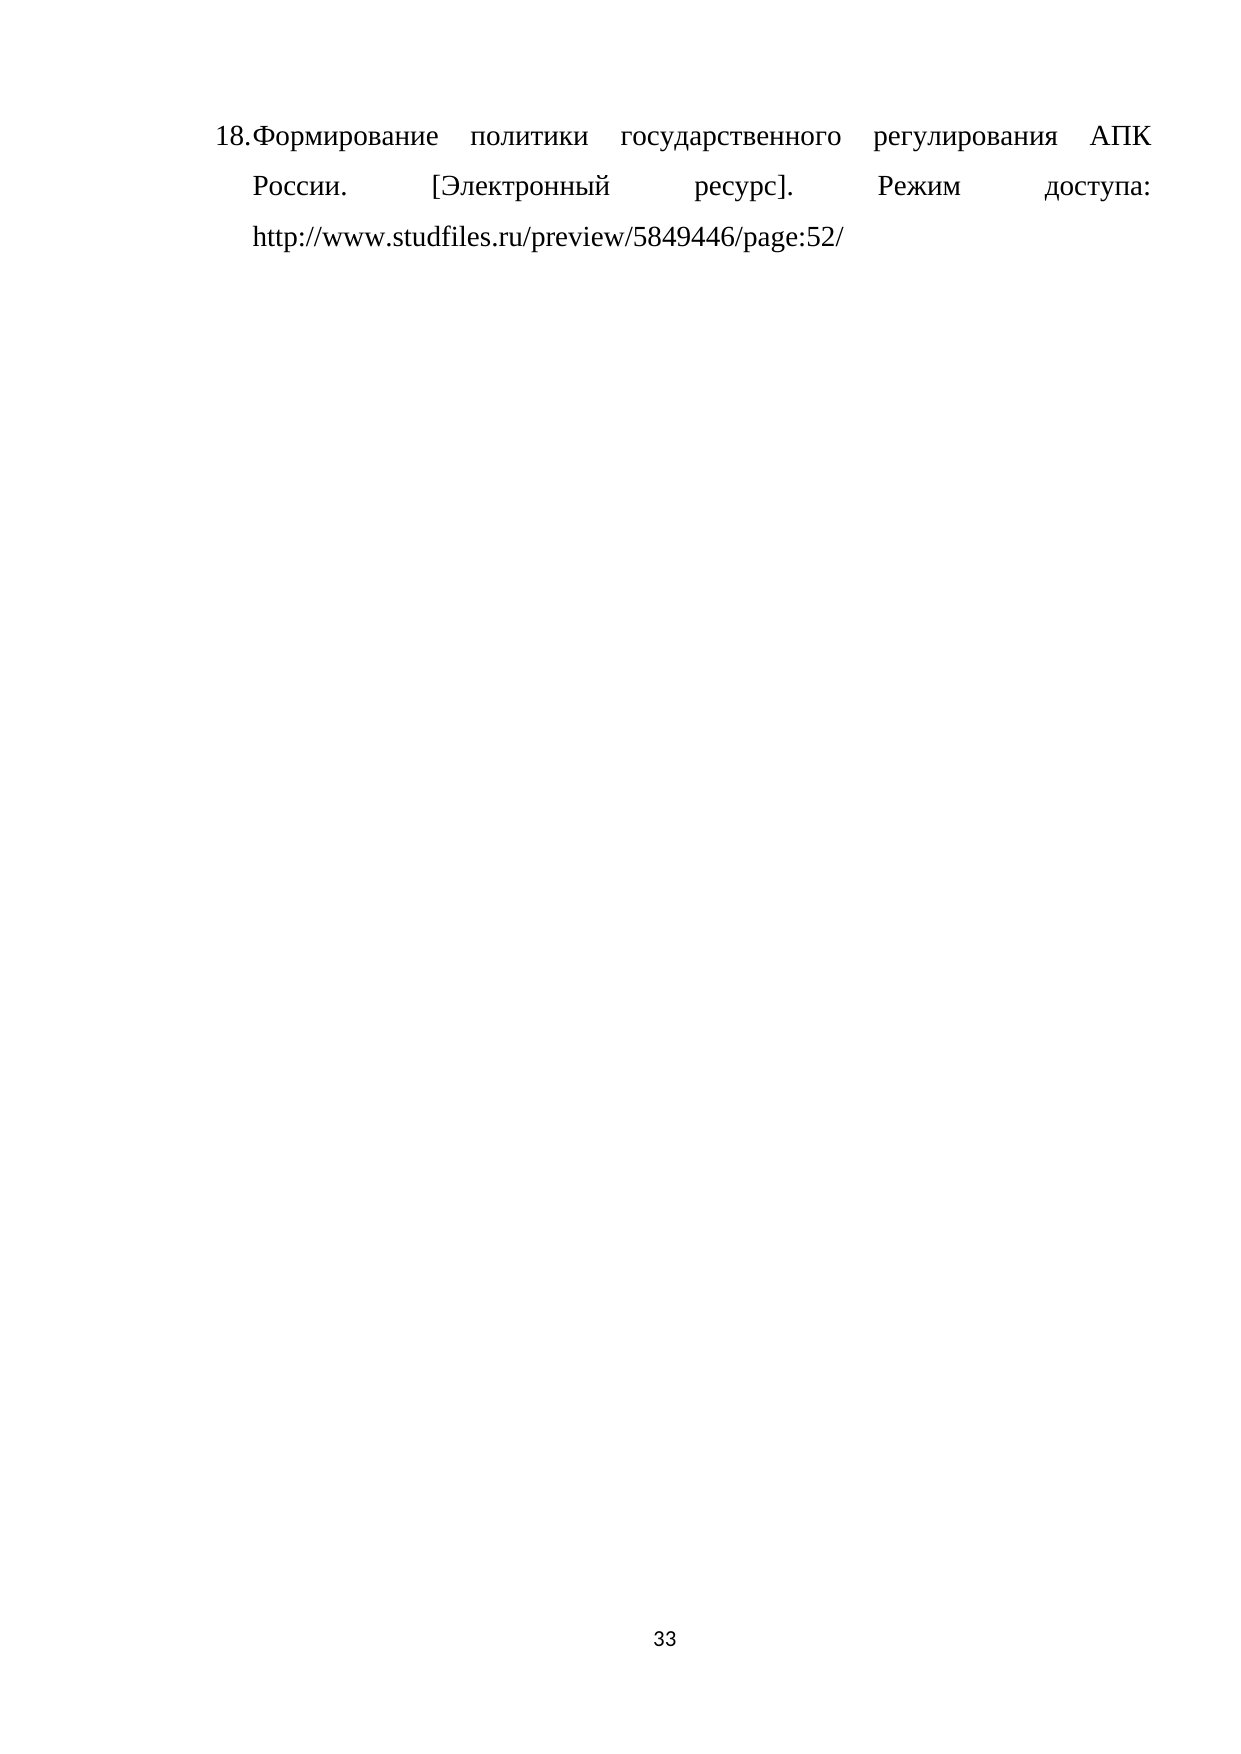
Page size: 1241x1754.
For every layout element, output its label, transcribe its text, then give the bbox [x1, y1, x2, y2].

list Формирование политики государственного регулирования АПК России. [Электронный ресурс]. Режим доступа: http://www.studfiles.ru/preview/5849446/page:52/ [215, 118, 1152, 252]
